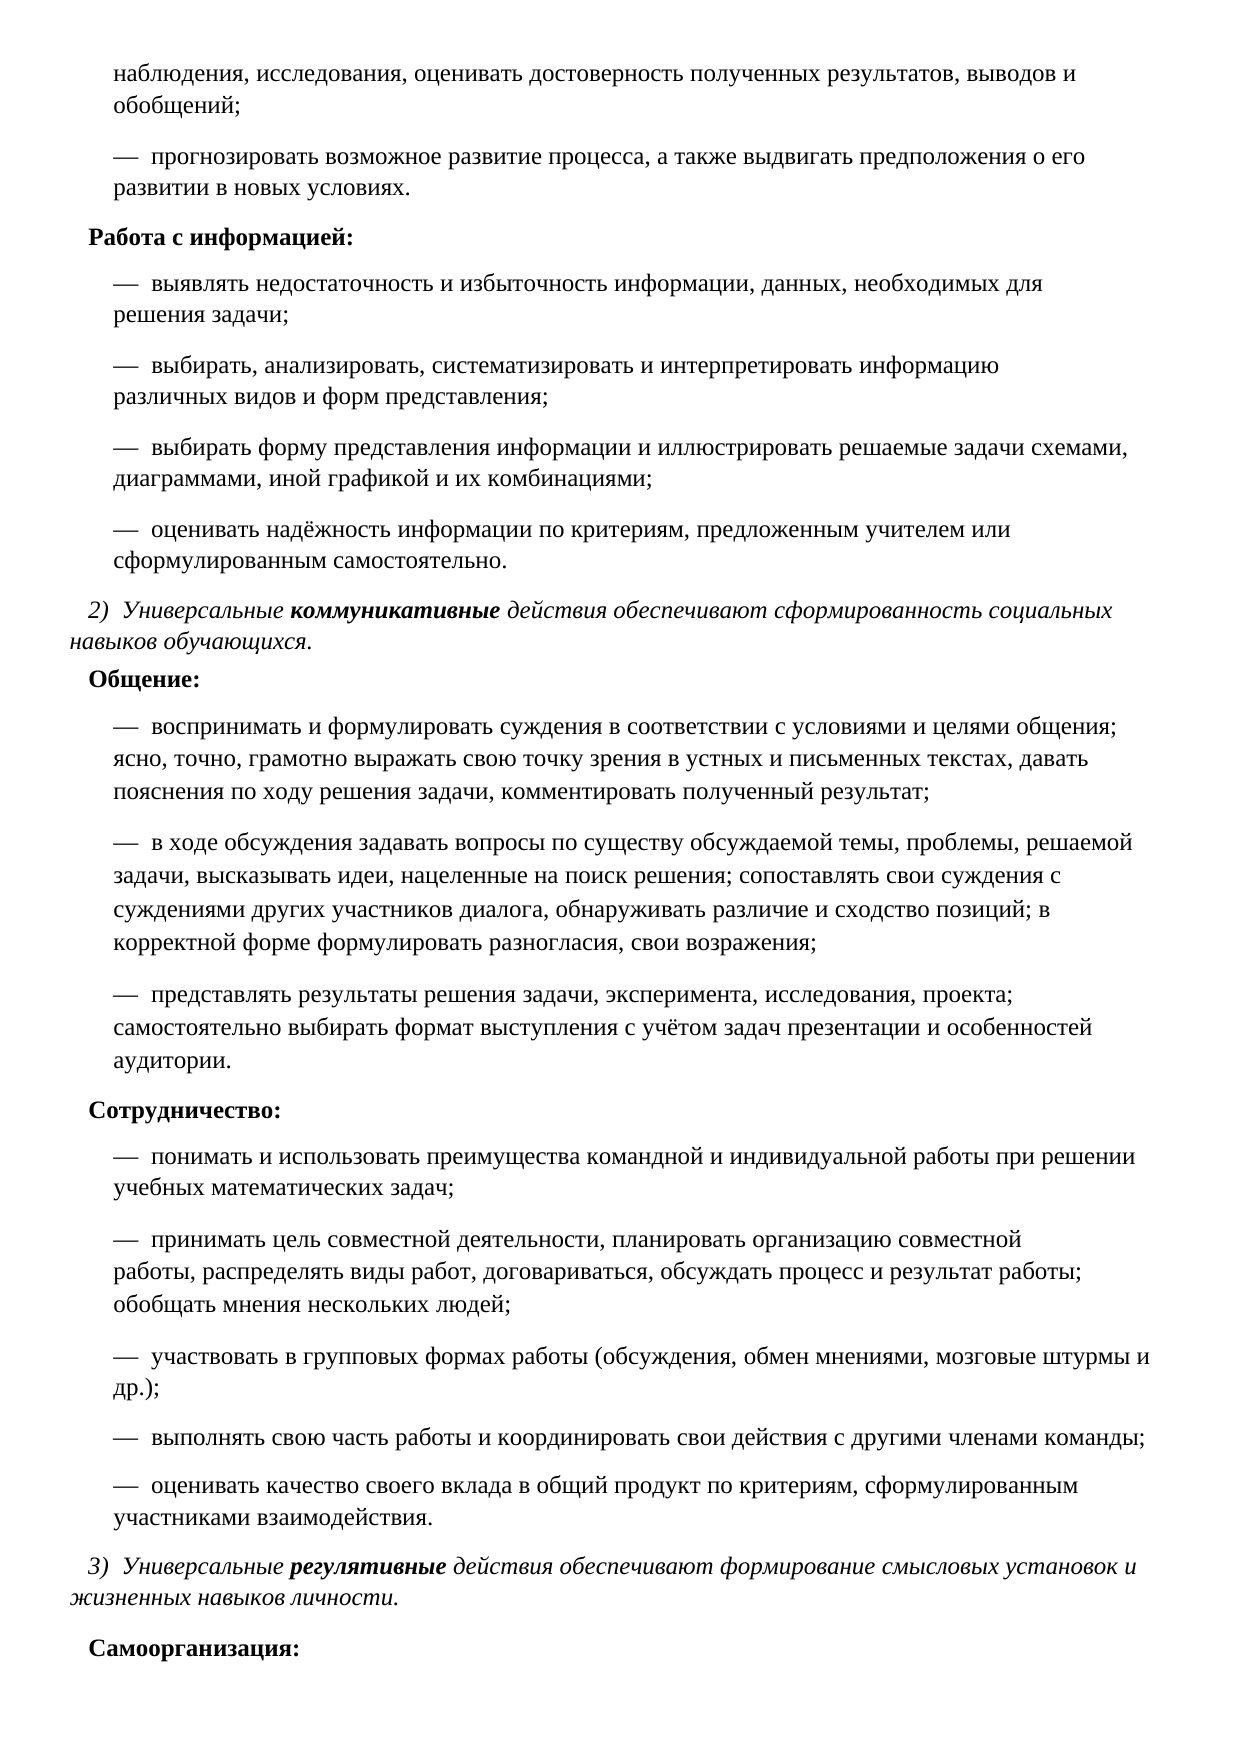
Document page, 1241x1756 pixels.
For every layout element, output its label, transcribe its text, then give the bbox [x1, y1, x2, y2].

list оценивать качество своего вклада в общий продукт по критериям, сформулированным участниками взаимодействия. [113, 1470, 1080, 1530]
list выявлять недостаточность и избыточность информации, данных, необходимых для решения задачи; [113, 268, 1141, 328]
list выбирать, анализировать, систематизировать и интерпретировать информацию различных видов и форм представления; [113, 350, 1120, 409]
text самостоятельно выбирать формат выступления с учётом задач презентации и особенностей аудитории. [113, 1012, 1184, 1073]
subtitle Сотрудничество: [88, 1095, 1184, 1124]
list понимать и использовать преимущества командной и индивидуальной работы при решении учебных математических задач; [113, 1141, 1137, 1201]
list в ходе обсуждения задавать вопросы по существу обсуждаемой темы, проблемы, решаемой задачи, высказывать идеи, нацеленные на поиск решения; сопоставлять свои суждения с [113, 827, 1134, 889]
list воспринимать и формулировать суждения в соответствии с условиями и целями общения; ясно, точно, грамотно выражать свою точку зрения в устных и письменных текстах, давать пояснения по ходу решения задачи, комментировать полученный результат; [113, 711, 1117, 804]
list прогнозировать возможное развитие процесса, а также выдвигать предположения о его развитии в новых условиях. [113, 141, 1086, 201]
list Универсальные коммуникативные действия обеспечивают сформированность социальных навыков обучающихся. [69, 595, 1113, 655]
subtitle Общение: [88, 664, 1184, 693]
subtitle Работа с информацией: [88, 222, 1184, 250]
list оценивать надёжность информации по критериям, предложенным учителем или сформулированным самостоятельно. [113, 514, 1011, 574]
list представлять результаты решения задачи, эксперимента, исследования, проекта; [113, 979, 1184, 1008]
list выбирать форму представления информации и иллюстрировать решаемые задачи схемами, диаграммами, иной графикой и их комбинациями; [113, 432, 1128, 492]
text наблюдения, исследования, оценивать достоверность полученных результатов, выводов и обобщений; [113, 58, 1184, 119]
list выполнять свою часть работы и координировать свои действия с другими членами команды; [113, 1422, 1184, 1451]
subtitle Самоорганизация: [88, 1633, 1184, 1662]
list участвовать в групповых формах работы (обсуждения, обмен мнениями, мозговые штурмы и др.); [113, 1341, 1150, 1401]
list Универсальные регулятивные действия обеспечивают формирование смысловых установок и жизненных навыков личности. [69, 1551, 1138, 1611]
list принимать цель совместной деятельности, планировать организацию совместной работы, распределять виды работ, договариваться, обсуждать процесс и результат работы; обобщать мнения нескольких людей; [113, 1224, 1110, 1317]
text суждениями других участников диалога, обнаруживать различие и сходство позиций; в корректной форме формулировать разногласия, свои возражения; [113, 894, 1058, 956]
